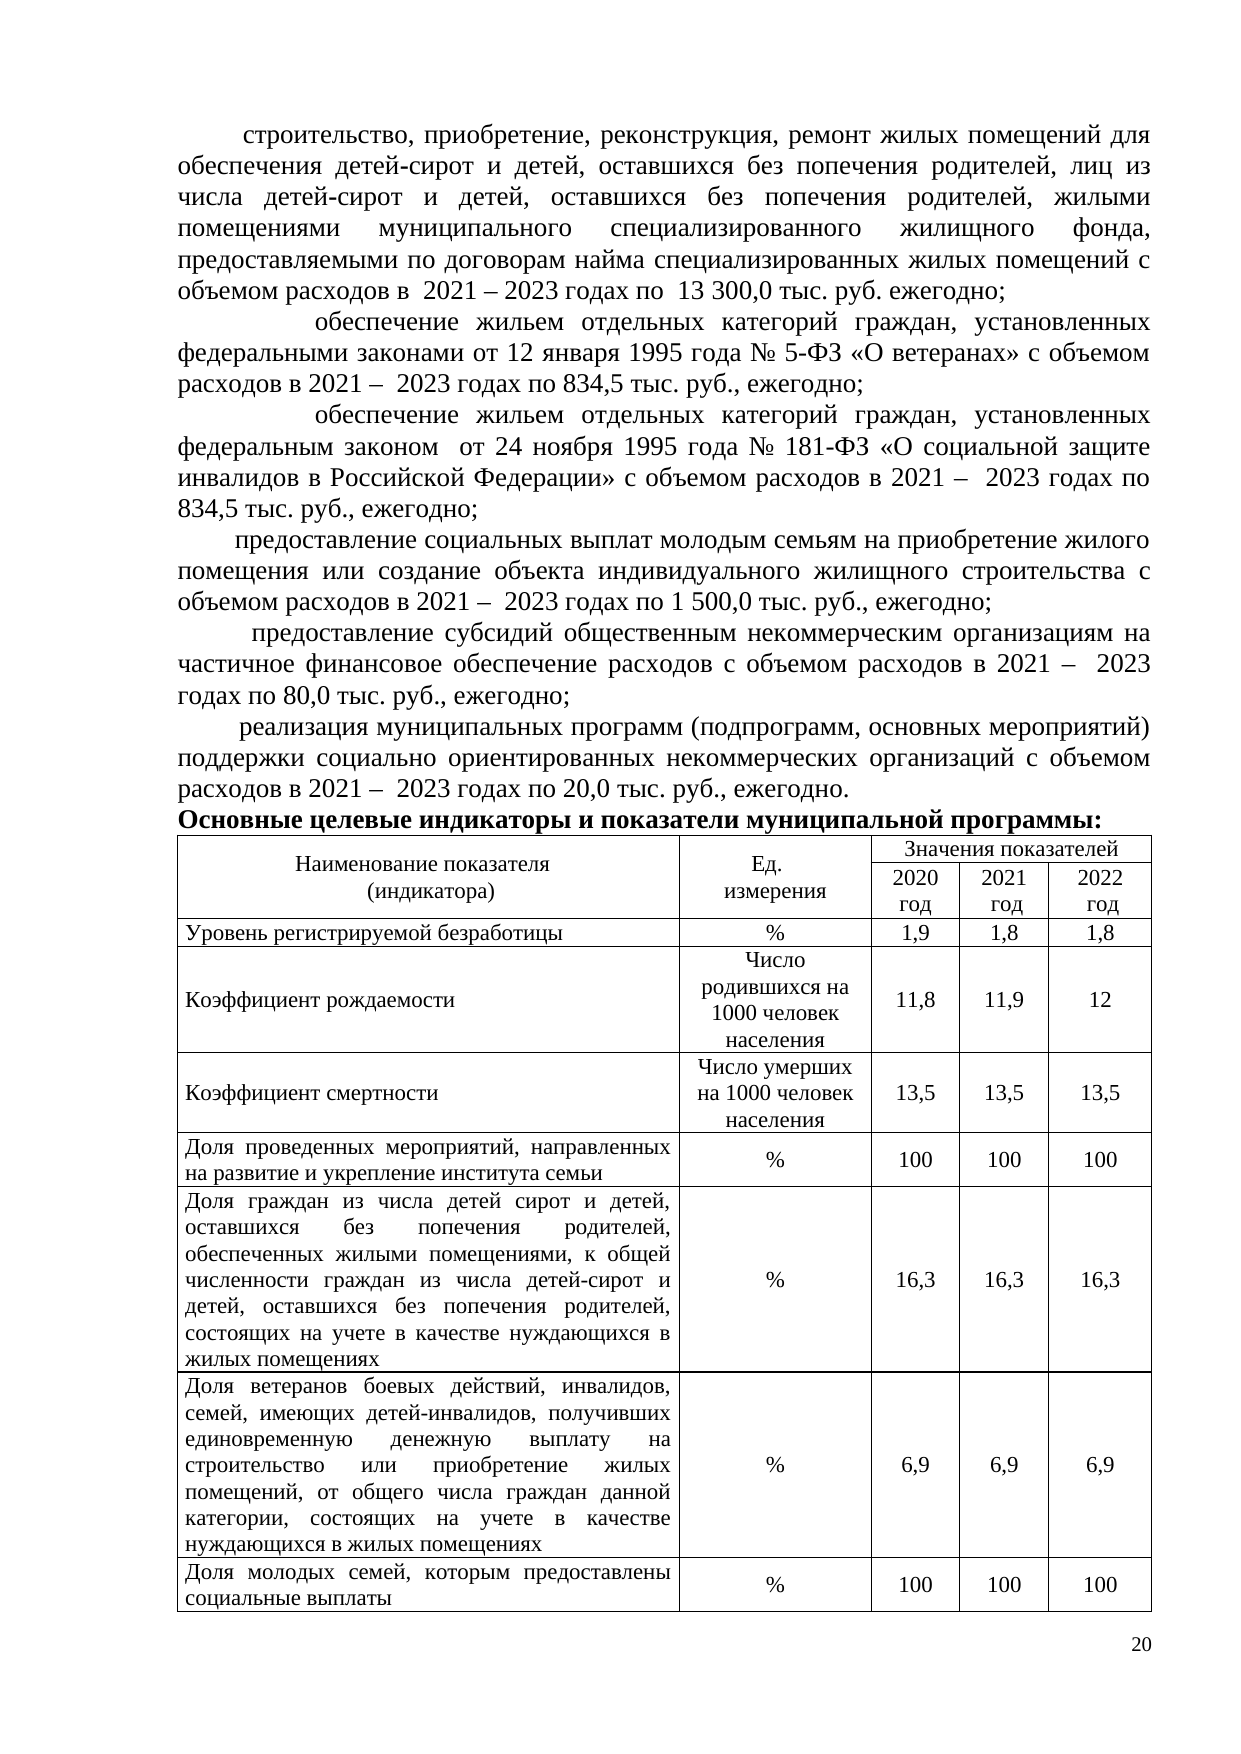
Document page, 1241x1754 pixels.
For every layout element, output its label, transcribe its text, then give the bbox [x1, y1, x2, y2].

table_cell 13,5 [1049, 1053, 1151, 1132]
table_cell % [680, 1373, 871, 1557]
table_cell 100 [960, 1133, 1048, 1186]
table_cell 16,3 [1049, 1187, 1151, 1371]
table_cell 13,5 [960, 1053, 1048, 1132]
table_cell Доля граждан из числа детей сирот и детей, оставшихся без попечения родителей, обеспеченных жилыми помещениями, к общей численности граждан из числа детей-сирот и детей, оставшихся без попечения родителей, состоящих на учете в качестве нуждающихся в жилых помещениях [178, 1187, 679, 1371]
table_cell 2022 год [1049, 863, 1151, 918]
table_cell 100 [960, 1558, 1048, 1611]
table_cell % [680, 1558, 871, 1611]
table_cell 12 [1049, 947, 1151, 1052]
table_cell Доля ветеранов боевых действий, инвалидов, семей, имеющих детей-инвалидов, получивших единовременную денежную выплату на строительство или приобретение жилых помещений, от общего числа граждан данной категории, состоящих на учете в качестве нуждающихся в жилых помещениях [178, 1373, 679, 1557]
table_cell 16,3 [960, 1187, 1048, 1371]
table_cell 100 [1049, 1133, 1151, 1186]
table_cell 1,8 [1049, 919, 1151, 946]
text строительство, приобретение, реконструкция, ремонт жилых помещений для обеспечения детей-сирот и детей, оставшихся без попечения родителей, лиц из числа детей-сирот и детей, оставшихся без попечения родителей, жилыми помещениями муниципального специализированного жилищного фонда, предоставляемыми по договорам найма специализированных жилых помещений с объемом расходов в 2021 – 2023 годах по 13 300,0 тыс. руб. ежегодно; [177, 118, 1152, 305]
table_cell Число родившихся на 1000 человек населения [680, 947, 871, 1052]
table_cell 100 [872, 1558, 959, 1611]
table_cell % [680, 1133, 871, 1186]
text обеспечение жильем отдельных категорий граждан, установленных федеральным законом от 24 ноября 1995 года № 181-ФЗ «О социальной защите инвалидов в Российской Федерации» с объемом расходов в 2021 – 2023 годах по 834,5 тыс. руб., ежегодно; [177, 398, 1152, 523]
table_header Значения показателей [872, 836, 1151, 862]
table_cell 2020 год [872, 863, 959, 918]
table_cell 100 [1049, 1558, 1151, 1611]
table_cell 2021 год [960, 863, 1048, 918]
text предоставление субсидий общественным некоммерческим организациям на частичное финансовое обеспечение расходов с объемом расходов в 2021 – 2023 годах по 80,0 тыс. руб., ежегодно; [177, 616, 1152, 710]
text обеспечение жильем отдельных категорий граждан, установленных федеральными законами от 12 января 1995 года № 5-ФЗ «О ветеранах» с объемом расходов в 2021 – 2023 годах по 834,5 тыс. руб., ежегодно; [177, 305, 1152, 398]
table_cell 13,5 [872, 1053, 959, 1132]
table_cell 16,3 [872, 1187, 959, 1371]
text реализация муниципальных программ (подпрограмм, основных мероприятий) поддержки социально ориентированных некоммерческих организаций с объемом расходов в 2021 – 2023 годах по 20,0 тыс. руб., ежегодно. [177, 710, 1152, 803]
table_cell 1,9 [872, 919, 959, 946]
table_header Наименование показателя (индикатора) [178, 836, 679, 918]
table_cell % [680, 919, 871, 946]
table_cell 6,9 [872, 1373, 959, 1557]
table_cell Доля молодых семей, которым предоставлены социальные выплаты [178, 1558, 679, 1611]
table_cell Уровень регистрируемой безработицы [178, 919, 679, 946]
table_cell Коэффициент смертности [178, 1053, 679, 1132]
table_cell Число умерших на 1000 человек населения [680, 1053, 871, 1132]
table_cell 11,9 [960, 947, 1048, 1052]
table_cell Коэффициент рождаемости [178, 947, 679, 1052]
table_cell 1,8 [960, 919, 1048, 946]
table_header Ед. измерения [680, 836, 871, 918]
text предоставление социальных выплат молодым семьям на приобретение жилого помещения или создание объекта индивидуального жилищного строительства с объемом расходов в 2021 – 2023 годах по 1 500,0 тыс. руб., ежегодно; [177, 523, 1152, 616]
table_cell Доля проведенных мероприятий, направленных на развитие и укрепление института семьи [178, 1133, 679, 1186]
table_cell 6,9 [1049, 1373, 1151, 1557]
table_cell 100 [872, 1133, 959, 1186]
table_cell % [680, 1187, 871, 1371]
table_cell 6,9 [960, 1373, 1048, 1557]
table_cell 11,8 [872, 947, 959, 1052]
text Основные целевые индикаторы и показатели муниципальной программы: [177, 803, 1152, 834]
